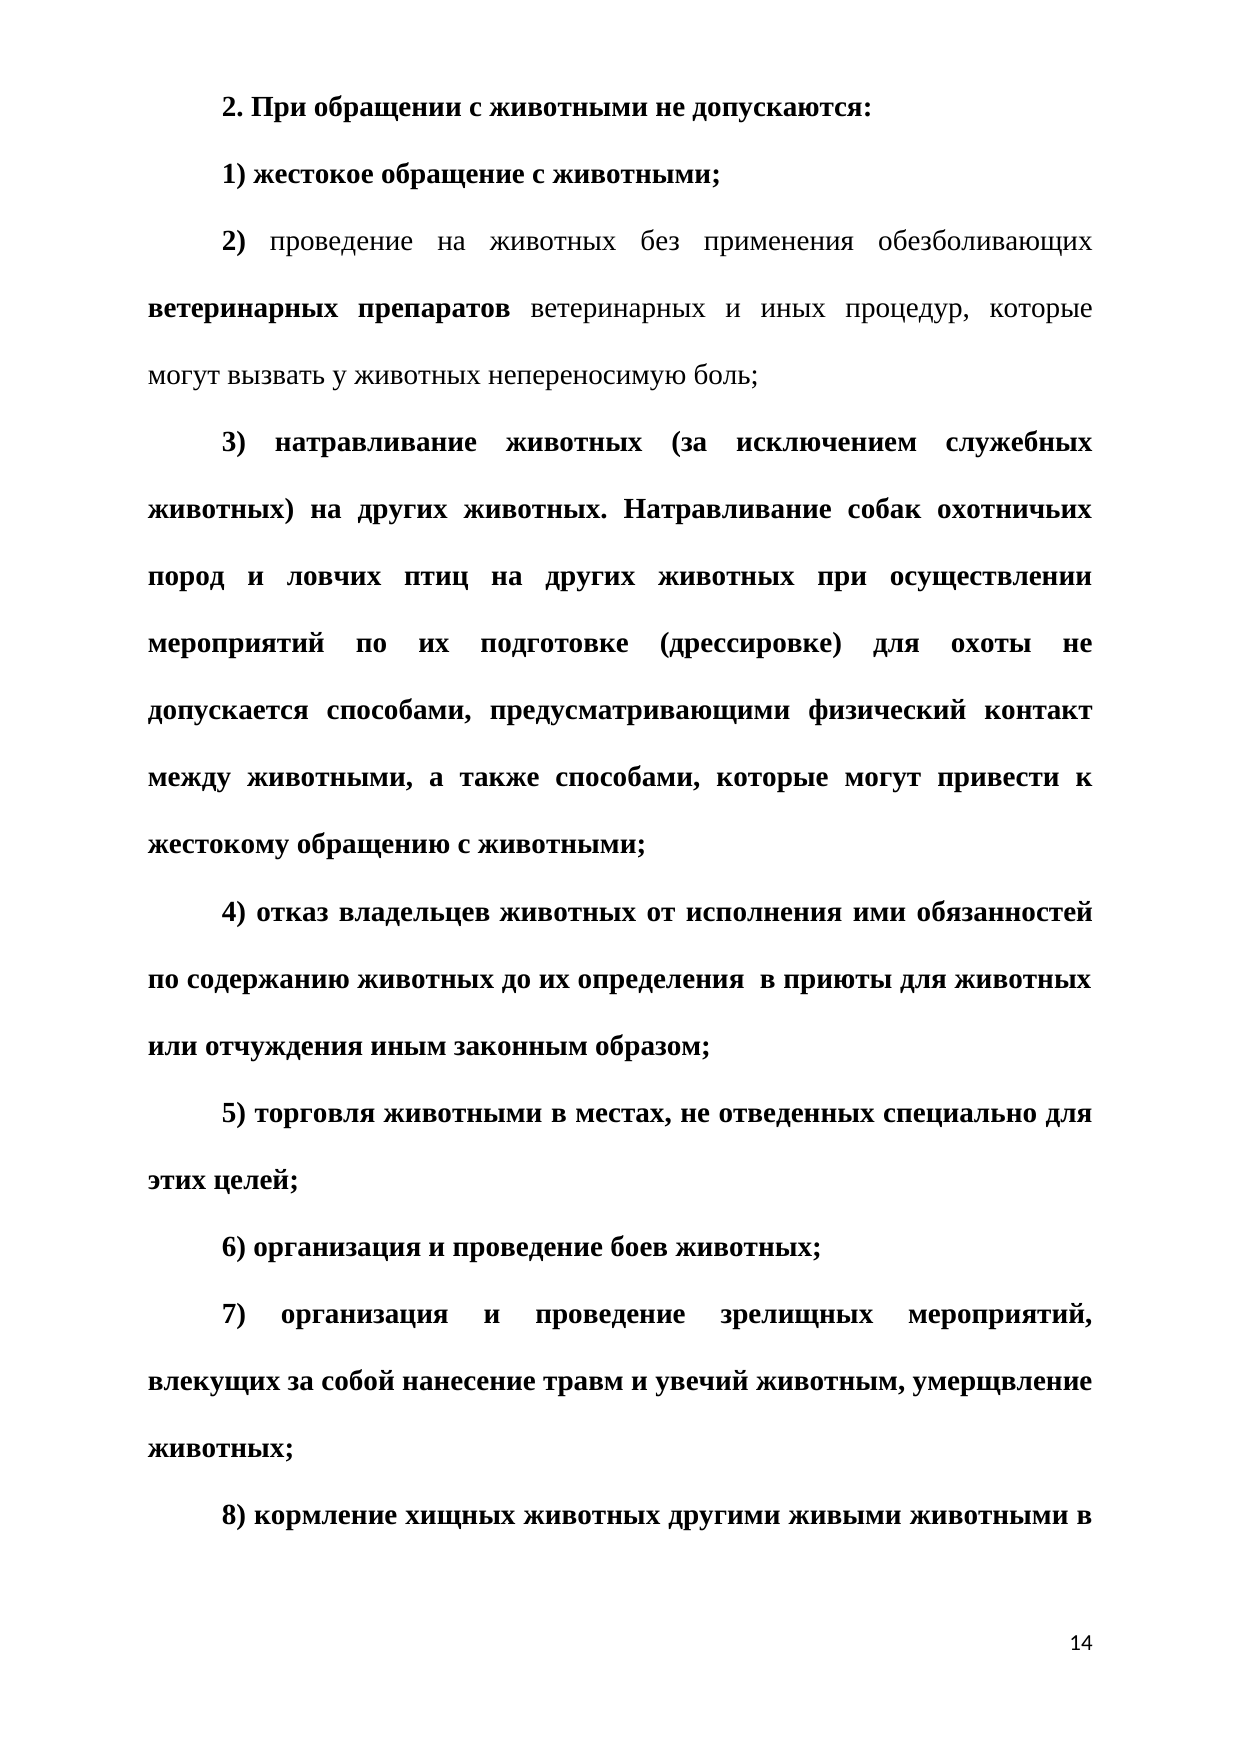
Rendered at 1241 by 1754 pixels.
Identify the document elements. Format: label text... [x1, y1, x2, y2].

text 6) организация и проведение боев животных; [148, 1229, 1093, 1263]
text 4) отказ владельцев животных от исполнения ими обязанностей по содержанию животных до их определения в приюты для животных или отчуждения иным законным образом; [148, 894, 1093, 1061]
text 3) натравливание животных (за исключением служебных животных) на других животных. Натравливание собак охотничьих пород и ловчих птиц на других животных при осуществлении мероприятий по их подготовке (дрессировке) для охоты не допускается способами, предусматривающими физический контакт между животными, а также способами, которые могут привести к жестокому обращению с животными; [148, 424, 1093, 860]
text 1) жестокое обращение с животными; [148, 156, 1093, 189]
text 7) организация и проведение зрелищных мероприятий, влекущих за собой нанесение травм и увечий животным, умерщвление животных; [148, 1296, 1093, 1464]
text 2) проведение на животных без применения обезболивающих ветеринарных препаратов ветеринарных и иных процедур, которые могут вызвать у животных непереносимую боль; [148, 223, 1093, 391]
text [148, 1497, 1093, 1531]
text 2. При обращении с животными не допускаются: [148, 89, 1093, 122]
text 5) торговля животными в местах, не отведенных специально для этих целей; [148, 1095, 1093, 1196]
